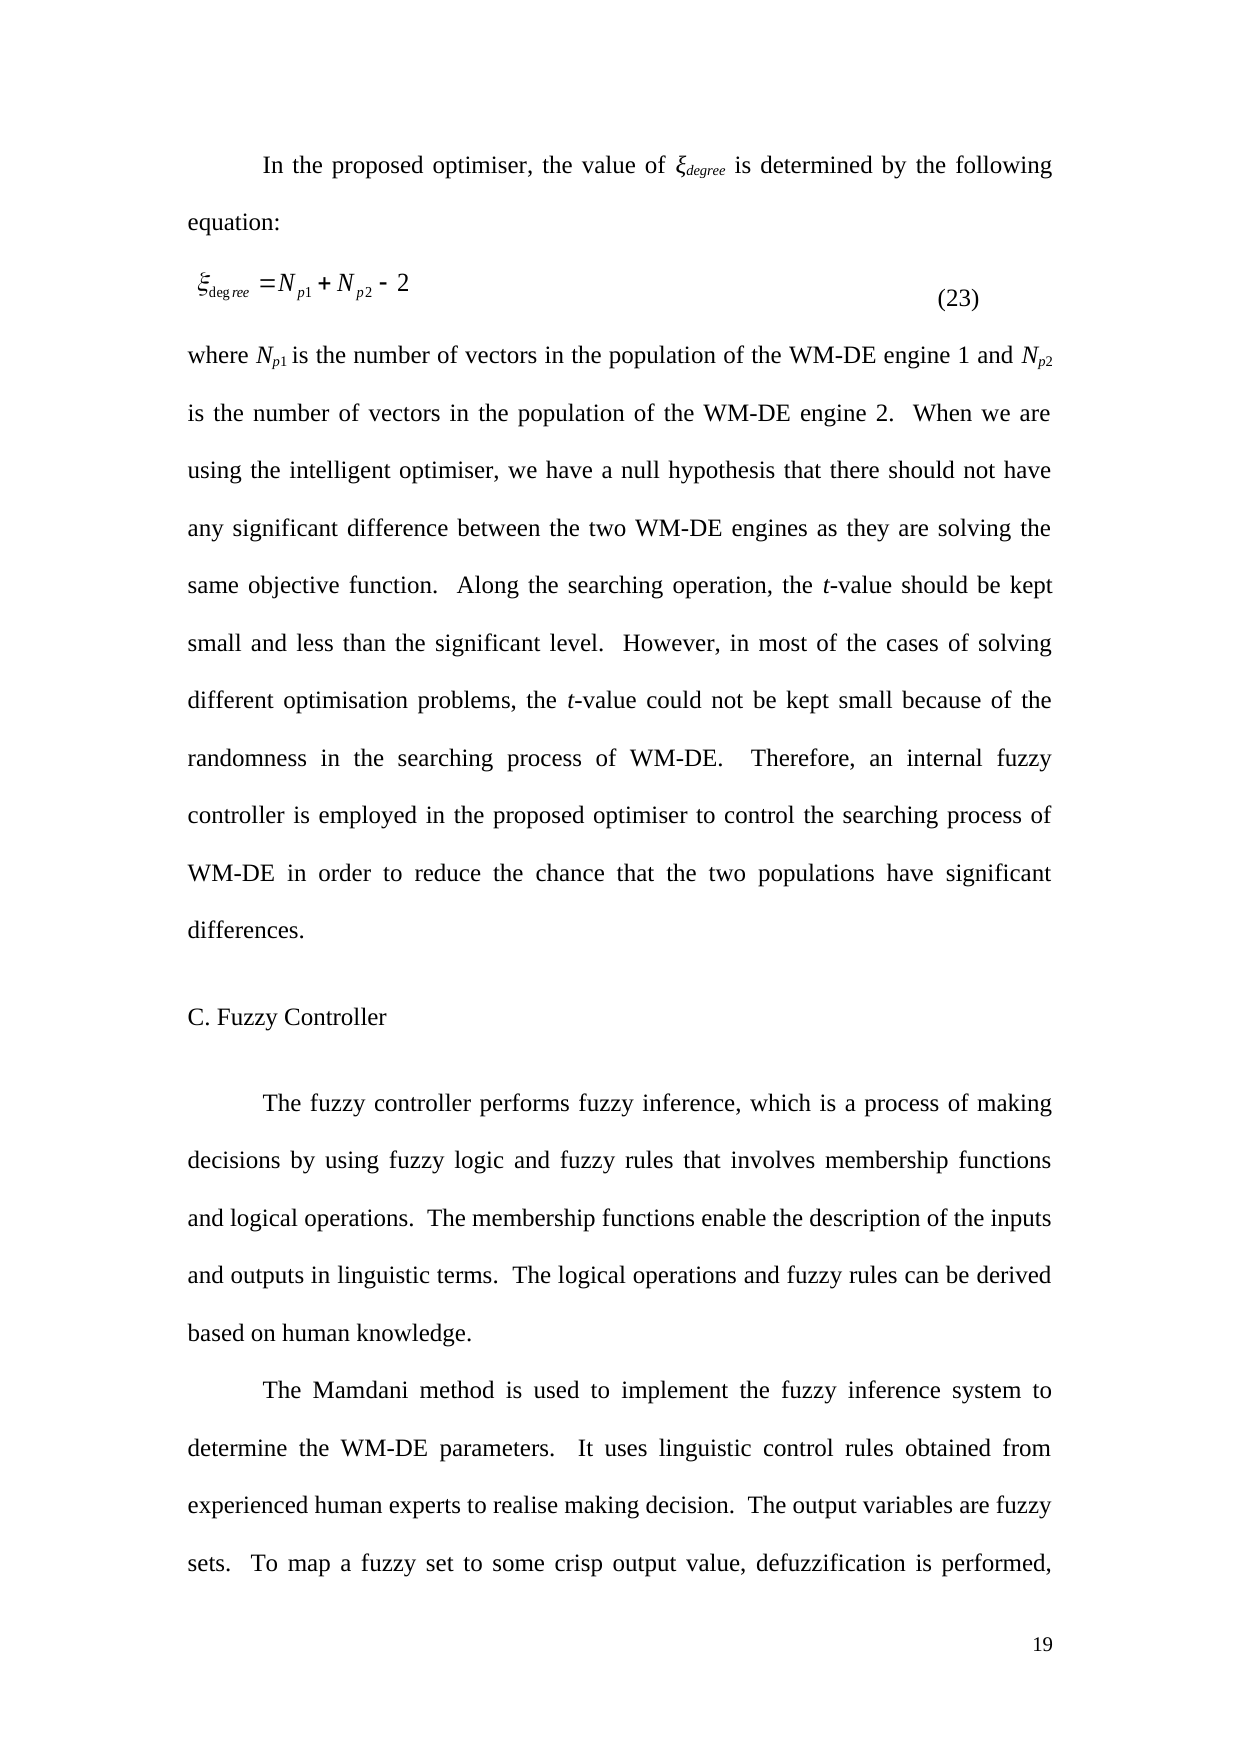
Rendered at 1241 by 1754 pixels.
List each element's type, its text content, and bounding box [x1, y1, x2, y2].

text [187, 1376, 1053, 1577]
text (23) [187, 265, 1053, 312]
text In the proposed optimiser, the value of ξdegree is determined by the following equation: [187, 150, 1053, 236]
text The fuzzy controller performs fuzzy inference, which is a process of making decisions by using fuzzy logic and fuzzy rules that involves membership functions and logical operations. The membership functions enable the description of the inputs and outputs in linguistic terms. The logical operations and fuzzy rules can be derived based on human knowledge. [187, 1088, 1053, 1347]
text where Np1 is the number of vectors in the population of the WM-DE engine 1 and Np2 is the number of vectors in the population of the WM-DE engine 2. When we are using the intelligent optimiser, we have a null hypothesis that there should not have any significant difference between the two WM-DE engines as they are solving the same objective function. Along the searching operation, the t-value should be kept small and less than the significant level. However, in most of the cases of solving different optimisation problems, the t-value could not be kept small because of the randomness in the searching process of WM-DE. Therefore, an internal fuzzy controller is employed in the proposed optimiser to control the searching process of WM-DE in order to reduce the chance that the two populations have significant differences. [187, 341, 1053, 944]
text C. Fuzzy Controller [187, 1002, 1053, 1031]
